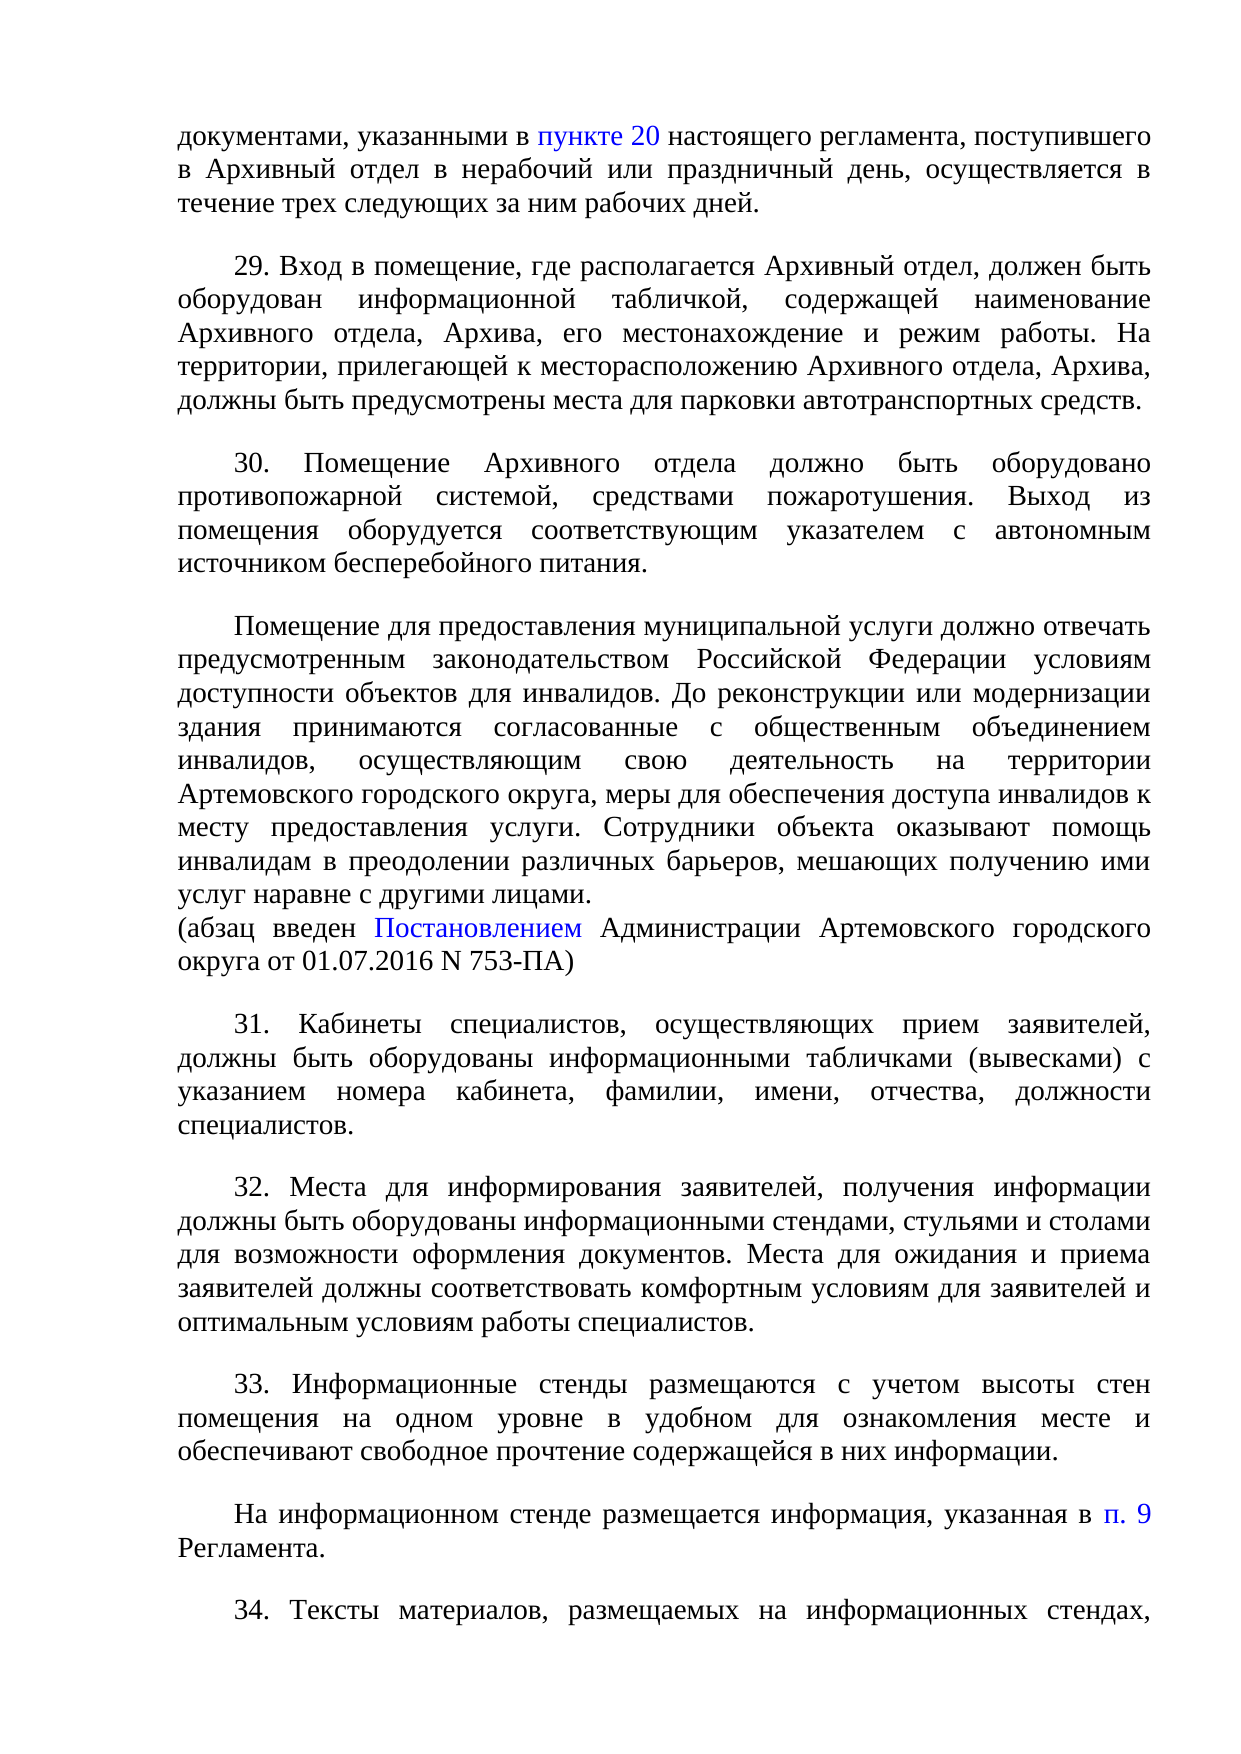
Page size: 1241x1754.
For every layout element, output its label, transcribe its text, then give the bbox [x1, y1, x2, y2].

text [177, 1592, 1152, 1626]
text Помещение для предоставления муниципальной услуги должно отвечать предусмотренным законодательством Российской Федерации условиям доступности объектов для инвалидов. До реконструкции или модернизации здания принимаются согласованные с общественным объединением инвалидов, осуществляющим свою деятельность на территории Артемовского городского округа, меры для обеспечения доступа инвалидов к месту предоставления услуги. Сотрудники объекта оказывают помощь инвалидам в преодолении различных барьеров, мешающих получению ими услуг наравне с другими лицами. [177, 608, 1152, 910]
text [177, 118, 1152, 219]
text 31. Кабинеты специалистов, осуществляющих прием заявителей, должны быть оборудованы информационными табличками (вывесками) с указанием номера кабинета, фамилии, имени, отчества, должности специалистов. [177, 1006, 1152, 1140]
text 33. Информационные стенды размещаются с учетом высоты стен помещения на одном уровне в удобном для ознакомления месте и обеспечивают свободное прочтение содержащейся в них информации. [177, 1366, 1152, 1467]
text 30. Помещение Архивного отдела должно быть оборудовано противопожарной системой, средствами пожаротушения. Выход из помещения оборудуется соответствующим указателем с автономным источником бесперебойного питания. [177, 445, 1152, 579]
text 29. Вход в помещение, где располагается Архивный отдел, должен быть оборудован информационной табличкой, содержащей наименование Архивного отдела, Архива, его местонахождение и режим работы. На территории, прилегающей к месторасположению Архивного отдела, Архива, должны быть предусмотрены места для парковки автотранспортных средств. [177, 248, 1152, 416]
text На информационном стенде размещается информация, указанная в п. 9 Регламента. [177, 1496, 1152, 1563]
text (абзац введен Постановлением Администрации Артемовского городского округа от 01.07.2016 N 753-ПА) [177, 910, 1152, 977]
text 32. Места для информирования заявителей, получения информации должны быть оборудованы информационными стендами, стульями и столами для возможности оформления документов. Места для ожидания и приема заявителей должны соответствовать комфортным условиям для заявителей и оптимальным условиям работы специалистов. [177, 1169, 1152, 1337]
